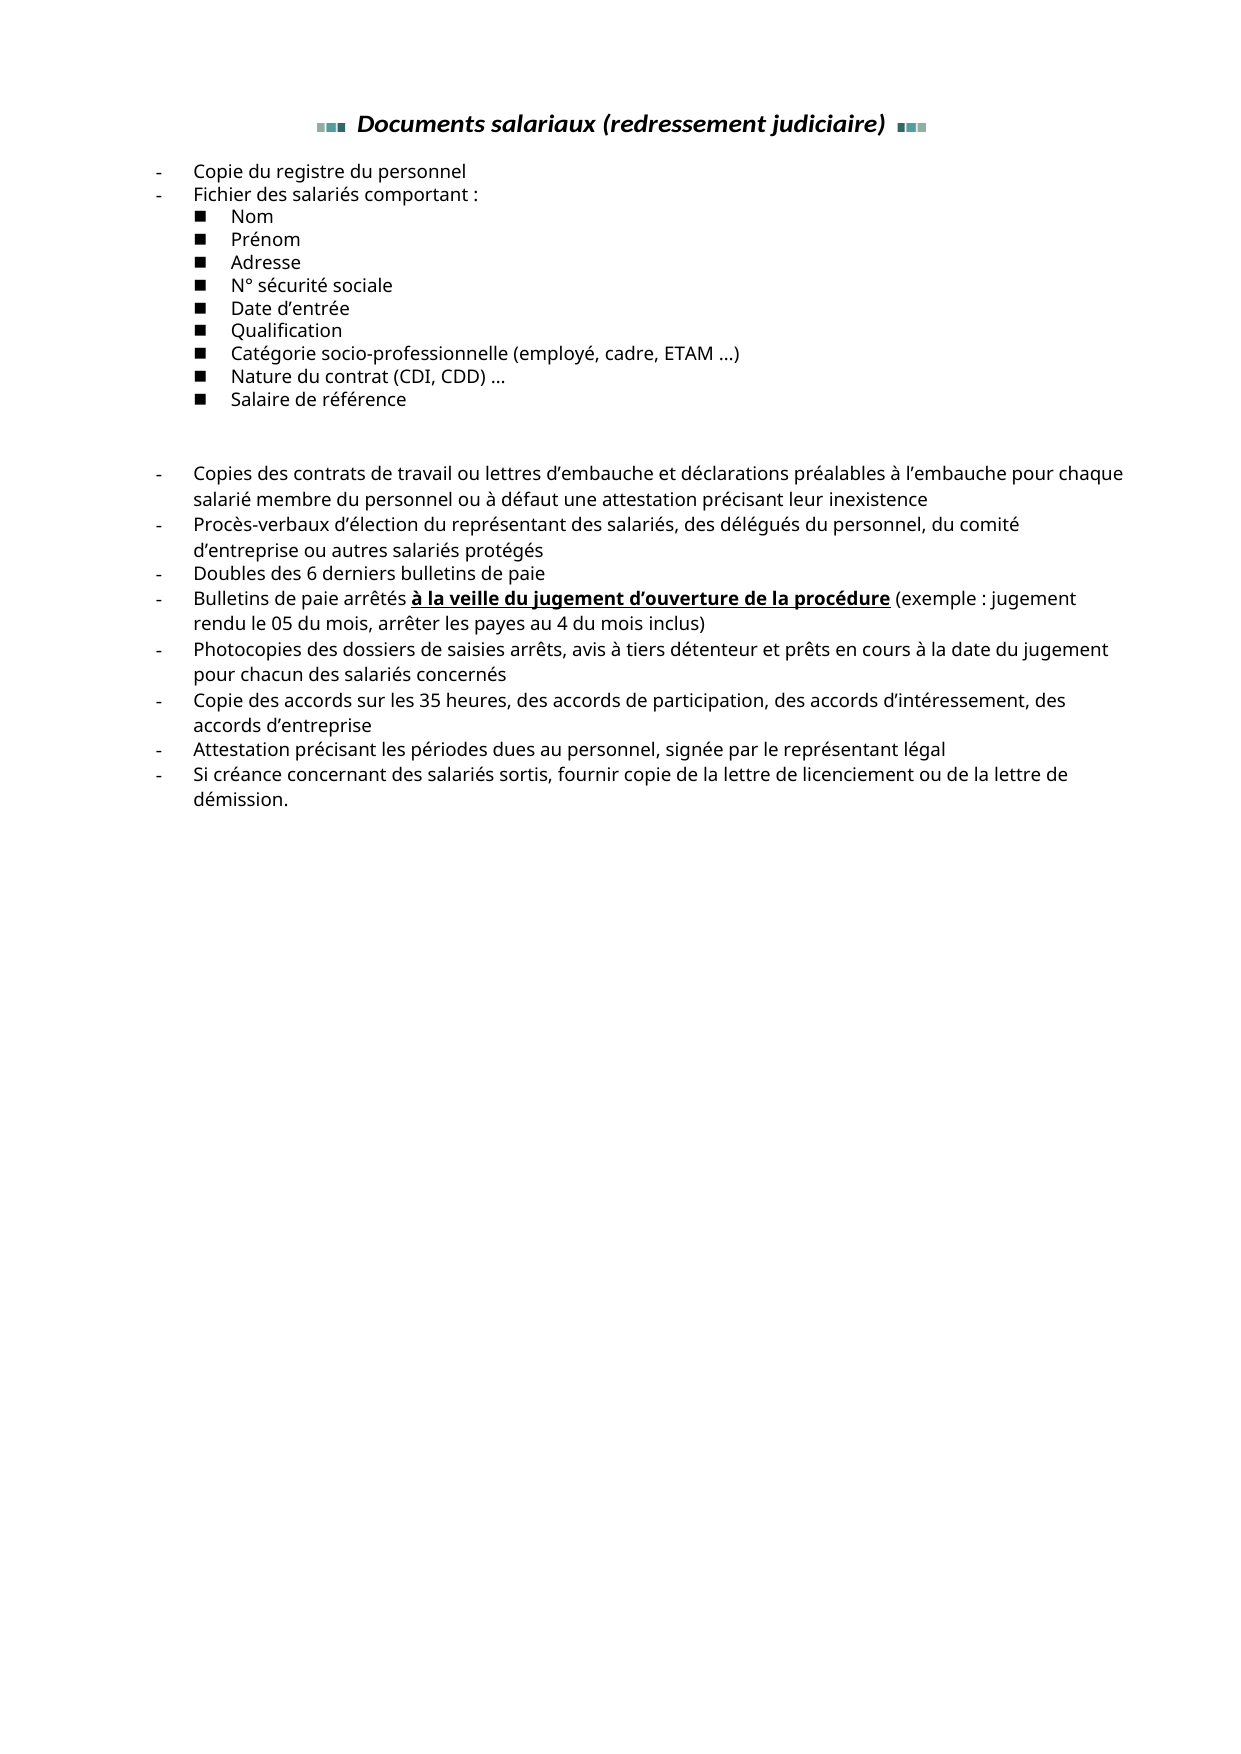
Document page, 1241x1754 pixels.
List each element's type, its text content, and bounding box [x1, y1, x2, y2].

list Copie des accords sur les 35 heures, des accords de participation, des accords d’intéressement, des accords d’entreprise [156, 687, 1126, 738]
list Nom [193, 206, 1136, 228]
picture [897, 123, 926, 132]
list Photocopies des dossiers de saisies arrêts, avis à tiers détenteur et prêts en cours à la date du jugement pour chacun des salariés concernés [156, 636, 1126, 687]
picture [317, 123, 346, 132]
list Si créance concernant des salariés sortis, fournir copie de la lettre de licenciement ou de la lettre de démission. [156, 761, 1126, 812]
list Date d’entrée [193, 297, 1136, 319]
list N° sécurité sociale [193, 274, 1136, 297]
list Fichier des salariés comportant : [156, 183, 1136, 206]
list Doubles des 6 derniers bulletins de paie [156, 562, 1136, 585]
list Bulletins de paie arrêtés à la veille du jugement d’ouverture de la procédure (exemple : jugement rendu le 05 du mois, arrêter les payes au 4 du mois inclus) [156, 585, 1126, 636]
list Procès-verbaux d’élection du représentant des salariés, des délégués du personnel, du comité d’entreprise ou autres salariés protégés [156, 511, 1126, 562]
list Copie du registre du personnel [156, 160, 1136, 183]
list Qualification [193, 319, 1136, 342]
list Adresse [193, 251, 1136, 274]
subtitle Documents salariaux (redressement judiciaire) [355, 108, 888, 138]
list Salaire de référence [193, 388, 1136, 411]
list Attestation précisant les périodes dues au personnel, signée par le représentant légal [156, 738, 1136, 761]
list Nature du contrat (CDI, CDD) … [193, 365, 1136, 388]
list Prénom [193, 228, 1136, 251]
list Catégorie socio-professionnelle (employé, cadre, ETAM …) [193, 342, 1136, 365]
